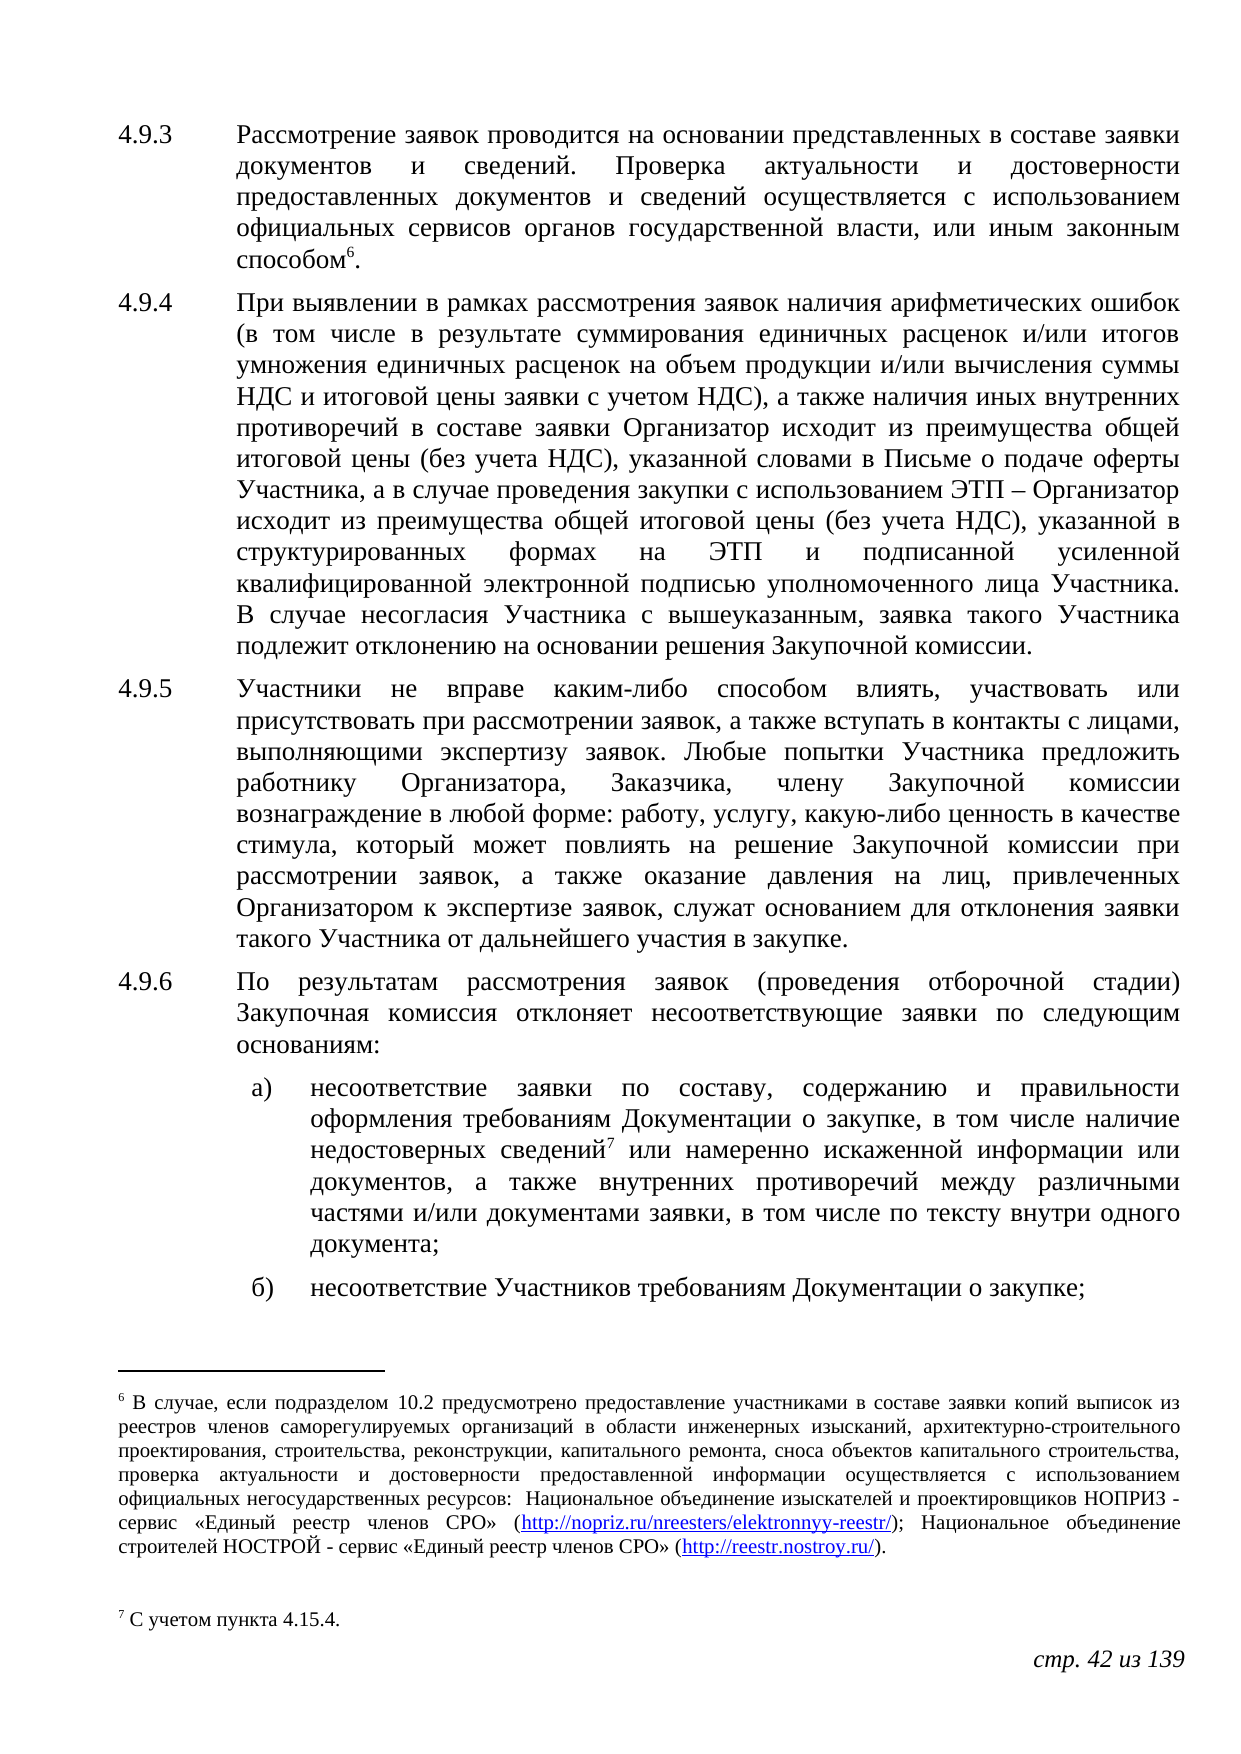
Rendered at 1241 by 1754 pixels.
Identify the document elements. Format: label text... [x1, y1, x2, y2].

text Участники не вправе каким-либо способом влиять, участвовать или присутствовать при рассмотрении заявок, а также вступать в контакты с лицами, выполняющими экспертизу заявок. Любые попытки Участника предложить работнику Организатора, Заказчика, члену Закупочной комиссии вознаграждение в любой форме: работу, услугу, какую-либо ценность в качестве стимула, который может повлиять на решение Закупочной комиссии при рассмотрении заявок, а также оказание давления на лиц, привлеченных Организатором к экспертизе заявок, служат основанием для отклонения заявки такого Участника от дальнейшего участия в закупке. [118, 673, 1181, 953]
text несоответствие Участников требованиям Документации о закупке; [251, 1271, 1181, 1302]
text При выявлении в рамках рассмотрения заявок наличия арифметических ошибок (в том числе в результате суммирования единичных расценок и/или итогов умножения единичных расценок на объем продукции и/или вычисления суммы НДС и итоговой цены заявки с учетом НДС), а также наличия иных внутренних противоречий в составе заявки Организатор исходит из преимущества общей итоговой цены (без учета НДС), указанной словами в Письме о подаче оферты Участника, а в случае проведения закупки с использованием ЭТП – Организатор исходит из преимущества общей итоговой цены (без учета НДС), указанной в структурированных формах на ЭТП и подписанной усиленной квалифицированной электронной подписью уполномоченного лица Участника. В случае несогласия Участника с вышеуказанным, заявка такого Участника подлежит отклонению на основании решения Закупочной комиссии. [118, 286, 1181, 660]
text несоответствие заявки по составу, содержанию и правильности оформления требованиям Документации о закупке, в том числе наличие недостоверных сведений или намеренно искаженной информации или документов, а также внутренних противоречий между различными частями и/или документами заявки, в том числе по тексту внутри одного документа; [251, 1071, 1181, 1258]
text Рассмотрение заявок проводится на основании представленных в составе заявки документов и сведений. Проверка актуальности и достоверности предоставленных документов и сведений осуществляется с использованием официальных сервисов органов государственной власти, или иным законным способом. [118, 118, 1181, 274]
text По результатам рассмотрения заявок (проведения отборочной стадии) Закупочная комиссия отклоняет несоответствующие заявки по следующим основаниям: [118, 965, 1181, 1059]
